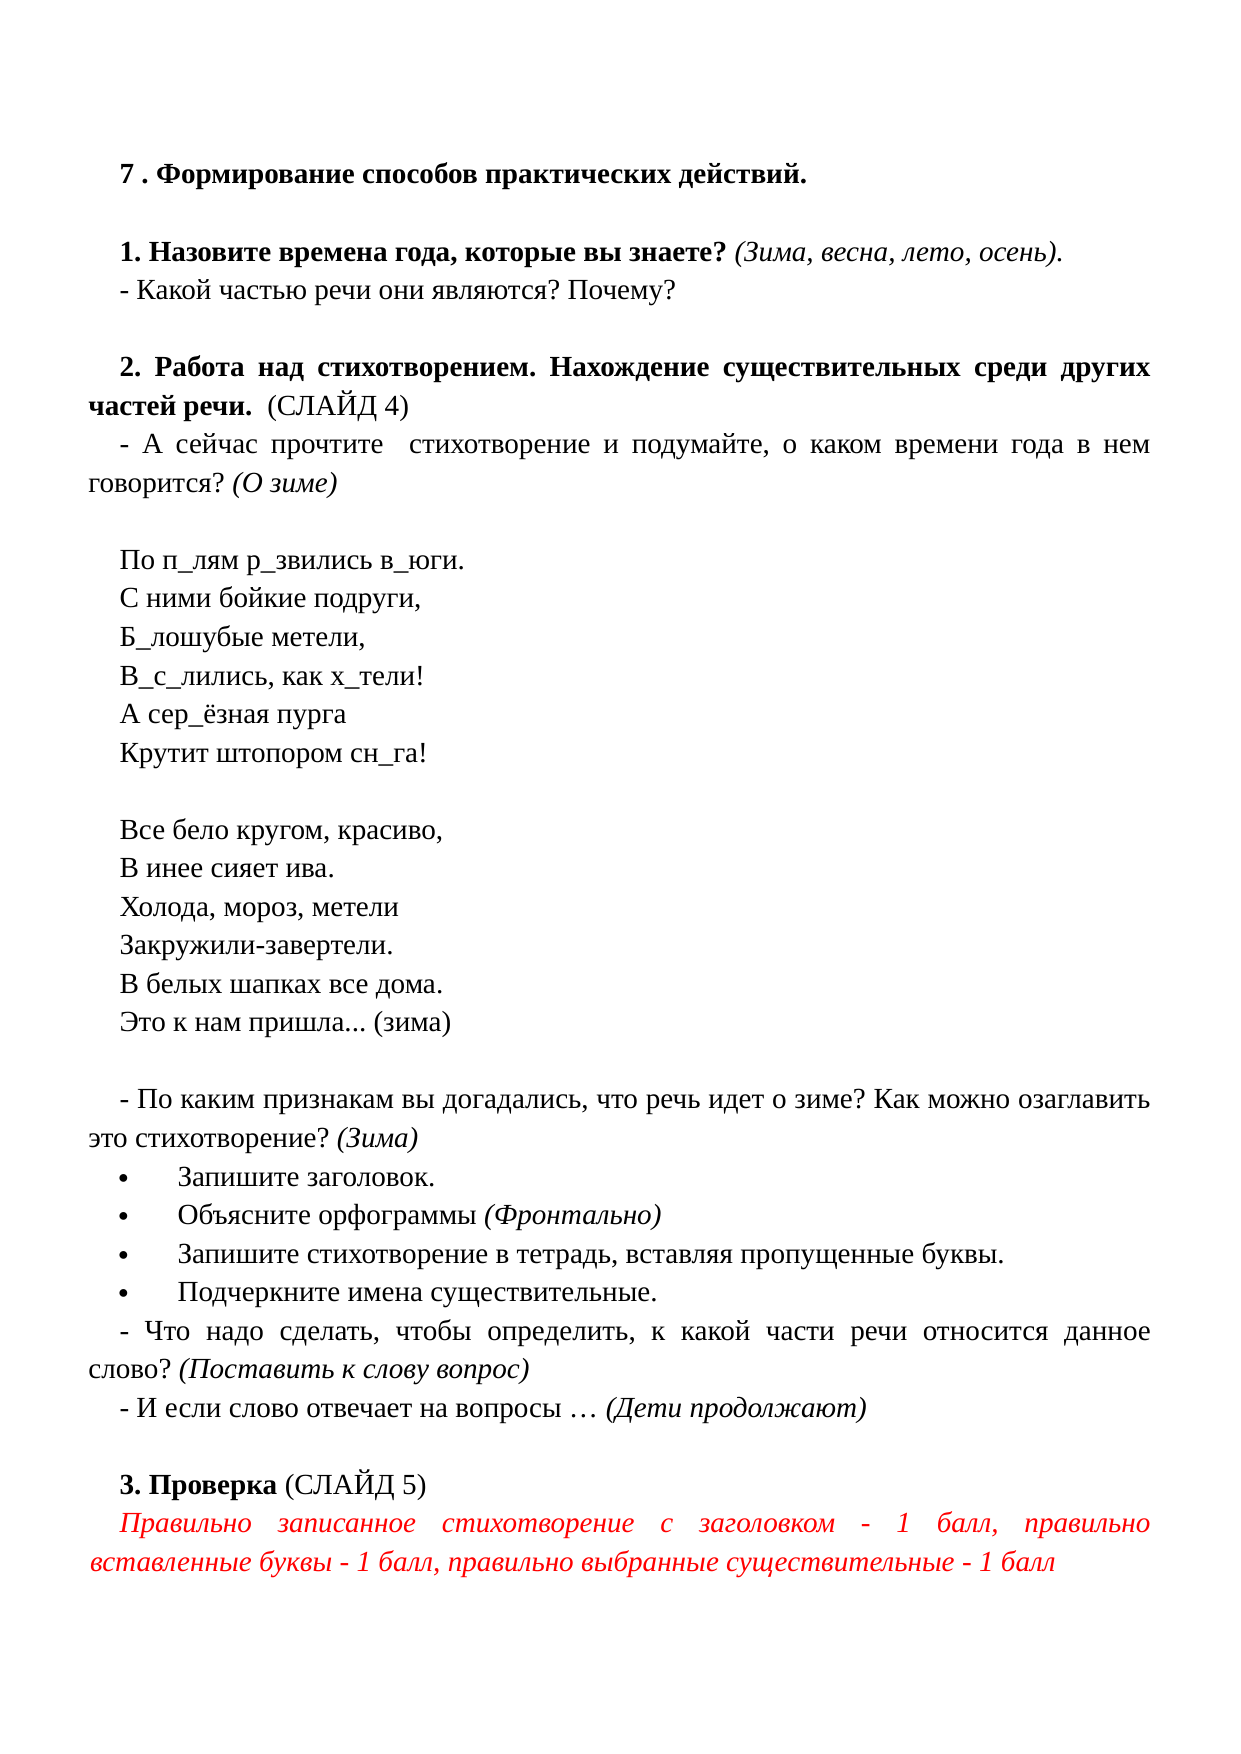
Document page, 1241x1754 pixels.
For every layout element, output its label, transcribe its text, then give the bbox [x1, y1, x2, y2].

list Холода, мороз, метели [88, 889, 1152, 922]
list - И если слово отвечает на вопросы … (Дети продолжают) [88, 1390, 1152, 1423]
list Правильно записанное стихотворение с заголовком - 1 балл, правильно вставленные буквы - 1 балл, правильно выбранные существительные - 1 балл [90, 1506, 1152, 1578]
list - Какой частью речи они являются? Почему? [88, 272, 1152, 306]
list 3. Проверка (СЛАЙД 5) [90, 1467, 1152, 1501]
list По п_лям р_звились в_юги. [88, 542, 1152, 576]
list В белых шапках все дома. [88, 966, 1152, 999]
list 1. Назовите времена года, которые вы знаете? (Зима, весна, лето, осень). [88, 234, 1152, 267]
list 2. Работа над стихотворением. Нахождение существительных среди других частей речи. (СЛАЙД 4) [88, 349, 1152, 421]
list В_с_лились, как х_тели! [88, 658, 1152, 691]
list В инее сияет ива. [88, 850, 1152, 884]
list Запишите заголовок. [88, 1159, 1152, 1192]
list 7 . Формирование способов практических действий. [88, 157, 1152, 190]
list Все бело кругом, красиво, [88, 812, 1152, 845]
list Крутит штопором сн_га! [88, 735, 1152, 768]
list Закружили-завертели. [88, 927, 1152, 961]
list Это к нам пришла... (зима) [88, 1004, 1152, 1038]
list Объясните орфограммы (Фронтально) [88, 1197, 1152, 1231]
list Запишите стихотворение в тетрадь, вставляя пропущенные буквы. [88, 1236, 1152, 1269]
list - А сейчас прочтите стихотворение и подумайте, о каком времени года в нем говорится? (О зиме) [88, 426, 1152, 498]
list Б_лошубые метели, [88, 619, 1152, 653]
list С ними бойкие подруги, [88, 581, 1152, 614]
list Подчеркните имена существительные. [88, 1274, 1152, 1308]
text - По каким признакам вы догадались, что речь идет о зиме? Как можно озаглавить это стихотворение? (Зима) [88, 1082, 1152, 1154]
list - Что надо сделать, чтобы определить, к какой части речи относится данное слово? (Поставить к слову вопрос) [88, 1313, 1152, 1385]
list А сер_ёзная пурга [88, 696, 1152, 730]
